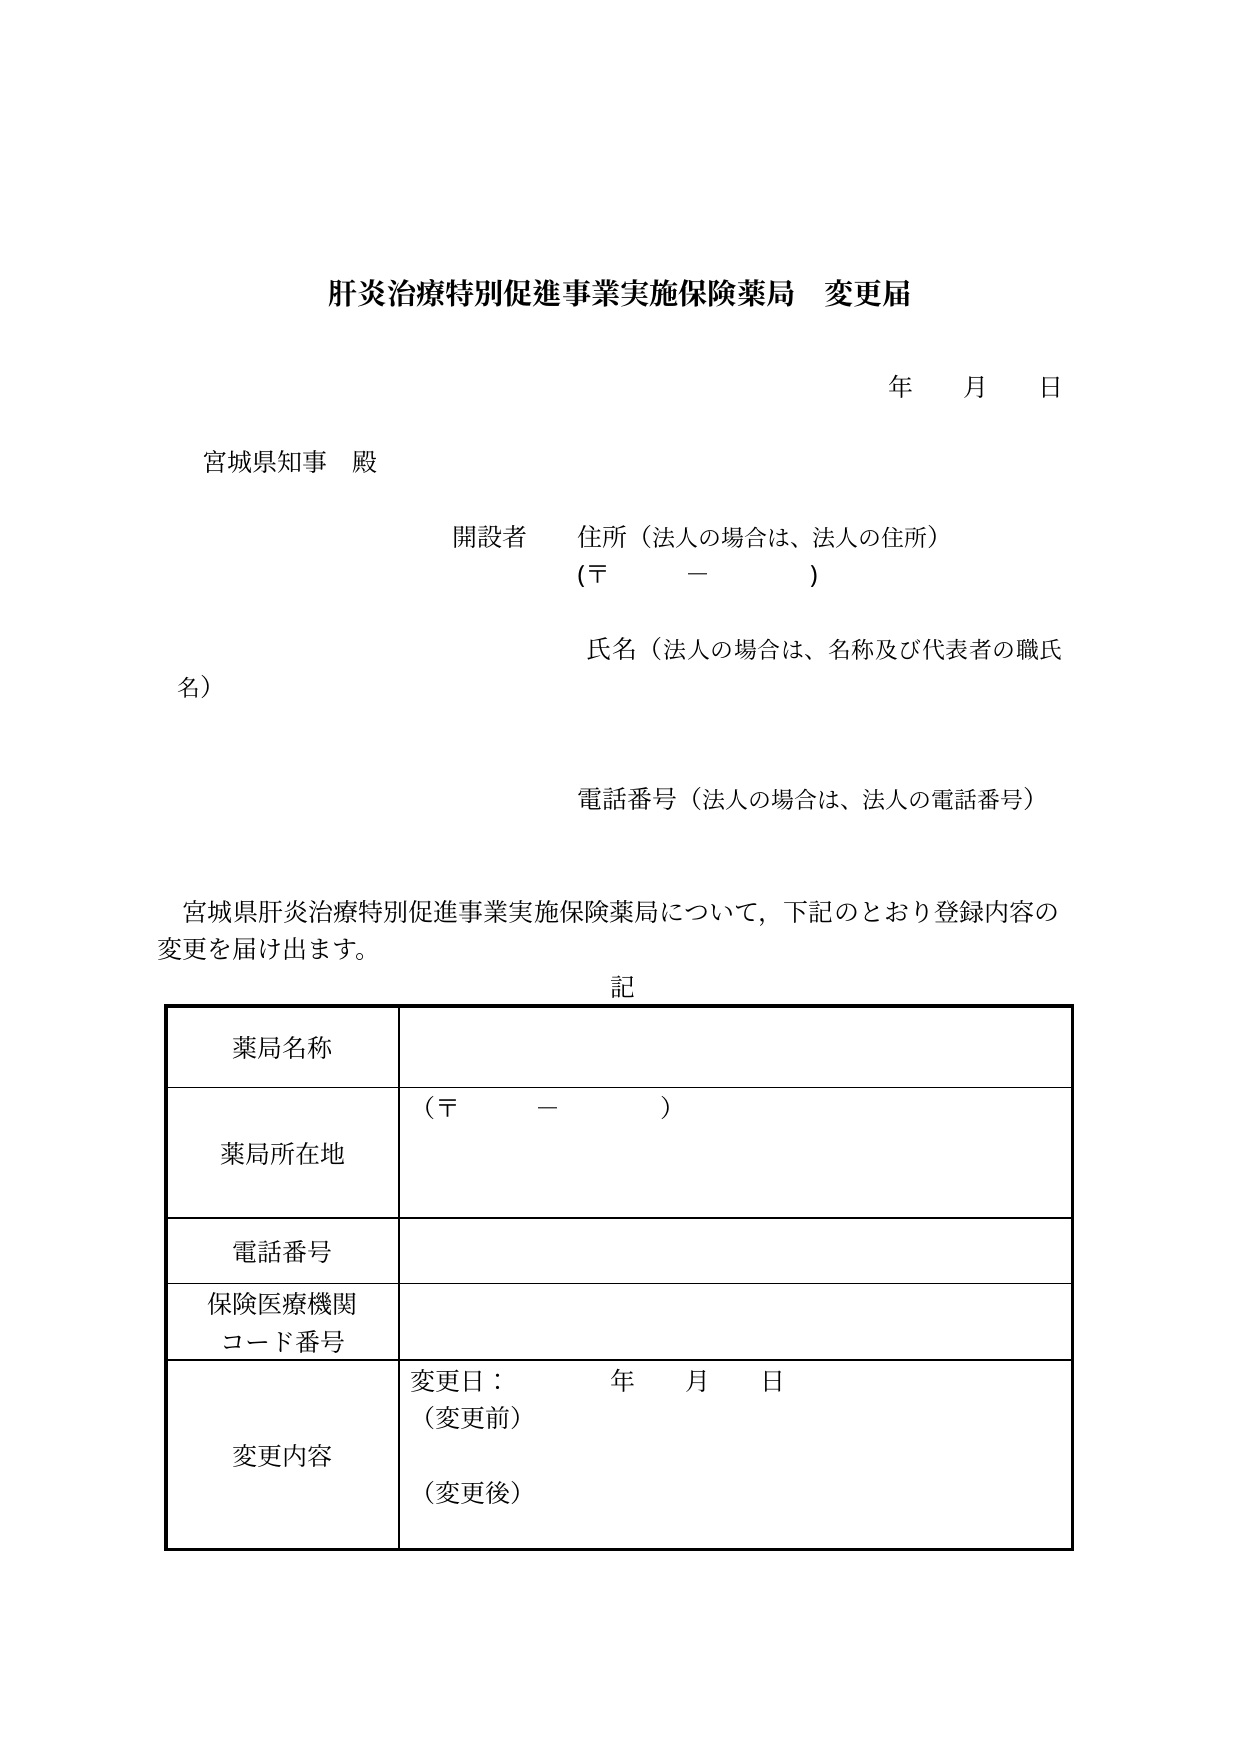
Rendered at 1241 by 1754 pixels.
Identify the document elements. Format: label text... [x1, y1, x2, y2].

text 記 [158, 967, 1063, 1004]
text 電話番号（法人の場合は、法人の電話番号） [177, 779, 1063, 817]
text 宮城県肝炎治療特別促進事業実施保険薬局について，下記のとおり登録内容の変更を届け出ます。 [158, 892, 1063, 967]
text 開設者 住所（法人の場合は、法人の住所） [177, 517, 1063, 554]
text 肝炎治療特別促進事業実施保険薬局 変更届 [177, 254, 1063, 329]
table_cell 電話番号 [168, 1219, 398, 1282]
table_cell 保険医療機関 コード番号 [168, 1284, 398, 1359]
table_cell 変更内容 [168, 1361, 398, 1548]
table_cell [400, 1284, 1071, 1359]
text (〒 － ) [177, 554, 1063, 592]
table_header 薬局名称 [168, 1008, 398, 1086]
table_cell 薬局所在地 [168, 1088, 398, 1217]
text 氏名（法人の場合は、名称及び代表者の職氏名） [177, 629, 1063, 704]
table_cell [400, 1219, 1071, 1282]
text 宮城県知事 殿 [177, 442, 1063, 479]
table_cell （〒 － ） [400, 1088, 1071, 1217]
text 年 月 日 [177, 367, 1063, 404]
table_cell 変更日： 年 月 日 （変更前） （変更後） [400, 1361, 1071, 1548]
table_header [400, 1008, 1071, 1086]
